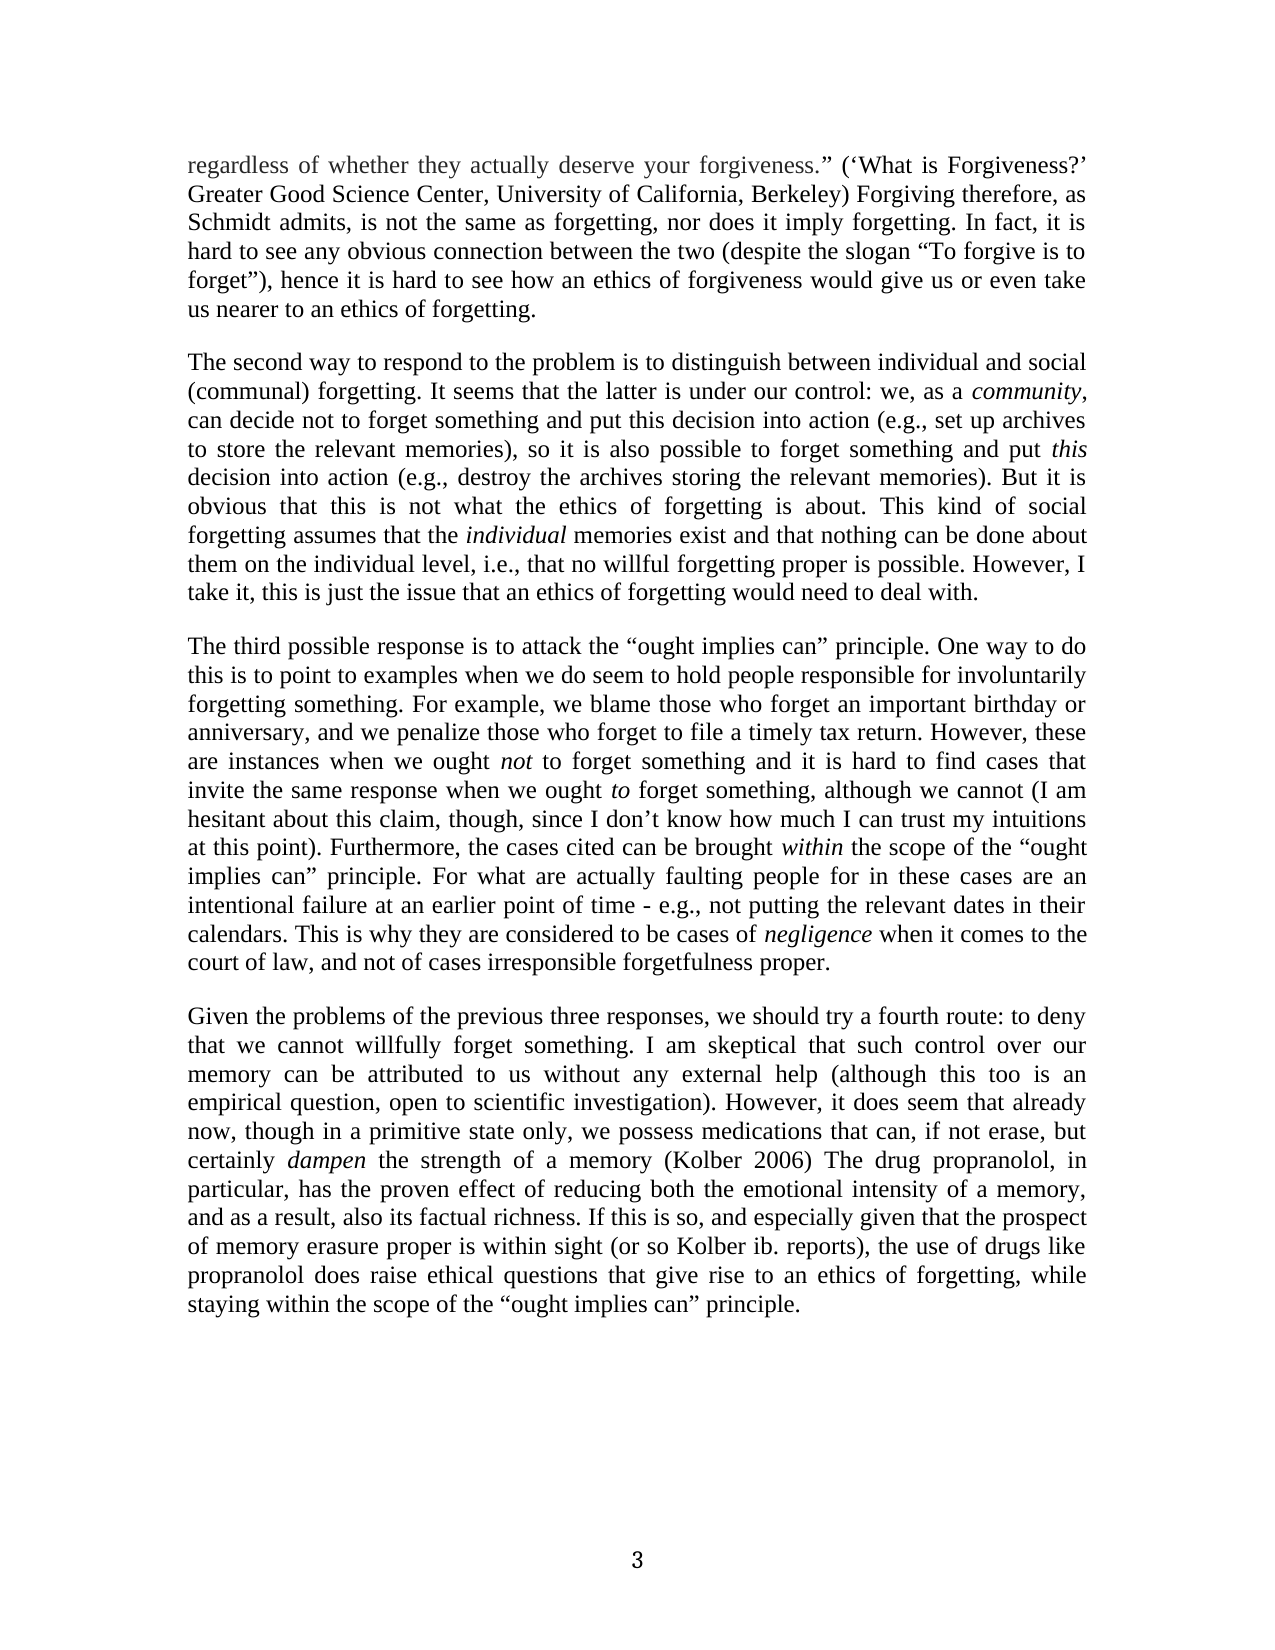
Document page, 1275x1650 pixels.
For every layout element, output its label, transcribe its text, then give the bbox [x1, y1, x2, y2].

text Given the problems of the previous three responses, we should try a fourth route: to deny that we cannot willfully forget something. I am skeptical that such control over our memory can be attributed to us without any external help (although this too is an empirical question, open to scientific investigation). However, it does seem that already now, though in a primitive state only, we possess medications that can, if not erase, but certainly dampen the strength of a memory (Kolber 2006) The drug propranolol, in particular, has the proven effect of reducing both the emotional intensity of a memory, and as a result, also its factual richness. If this is so, and especially given that the prospect of memory erasure proper is within sight (or so Kolber ib. reports), the use of drugs like propranolol does raise ethical questions that give rise to an ethics of forgetting, while staying within the scope of the “ought implies can” principle. [187, 1001, 1087, 1317]
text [187, 150, 1087, 322]
text The third possible response is to attack the “ought implies can” principle. One way to do this is to point to examples when we do seem to hold people responsible for involuntarily forgetting something. For example, we blame those who forget an important birthday or anniversary, and we penalize those who forget to file a timely tax return. However, these are instances when we ought not to forget something and it is hard to find cases that invite the same response when we ought to forget something, although we cannot (I am hesitant about this claim, though, since I don’t know how much I can trust my intuitions at this point). Furthermore, the cases cited can be brought within the scope of the “ought implies can” principle. For what are actually faulting people for in these cases are an intentional failure at an earlier point of time - e.g., not putting the relevant dates in their calendars. This is why they are considered to be cases of negligence when it comes to the court of law, and not of cases irresponsible forgetfulness proper. [187, 631, 1087, 976]
text The second way to respond to the problem is to distinguish between individual and social (communal) forgetting. It seems that the latter is under our control: we, as a community, can decide not to forget something and put this decision into action (e.g., set up archives to store the relevant memories), so it is also possible to forget something and put this decision into action (e.g., destroy the archives storing the relevant memories). But it is obvious that this is not what the ethics of forgetting is about. This kind of social forgetting assumes that the individual memories exist and that nothing can be done about them on the individual level, i.e., that no willful forgetting proper is possible. However, I take it, this is just the issue that an ethics of forgetting would need to deal with. [187, 347, 1087, 606]
